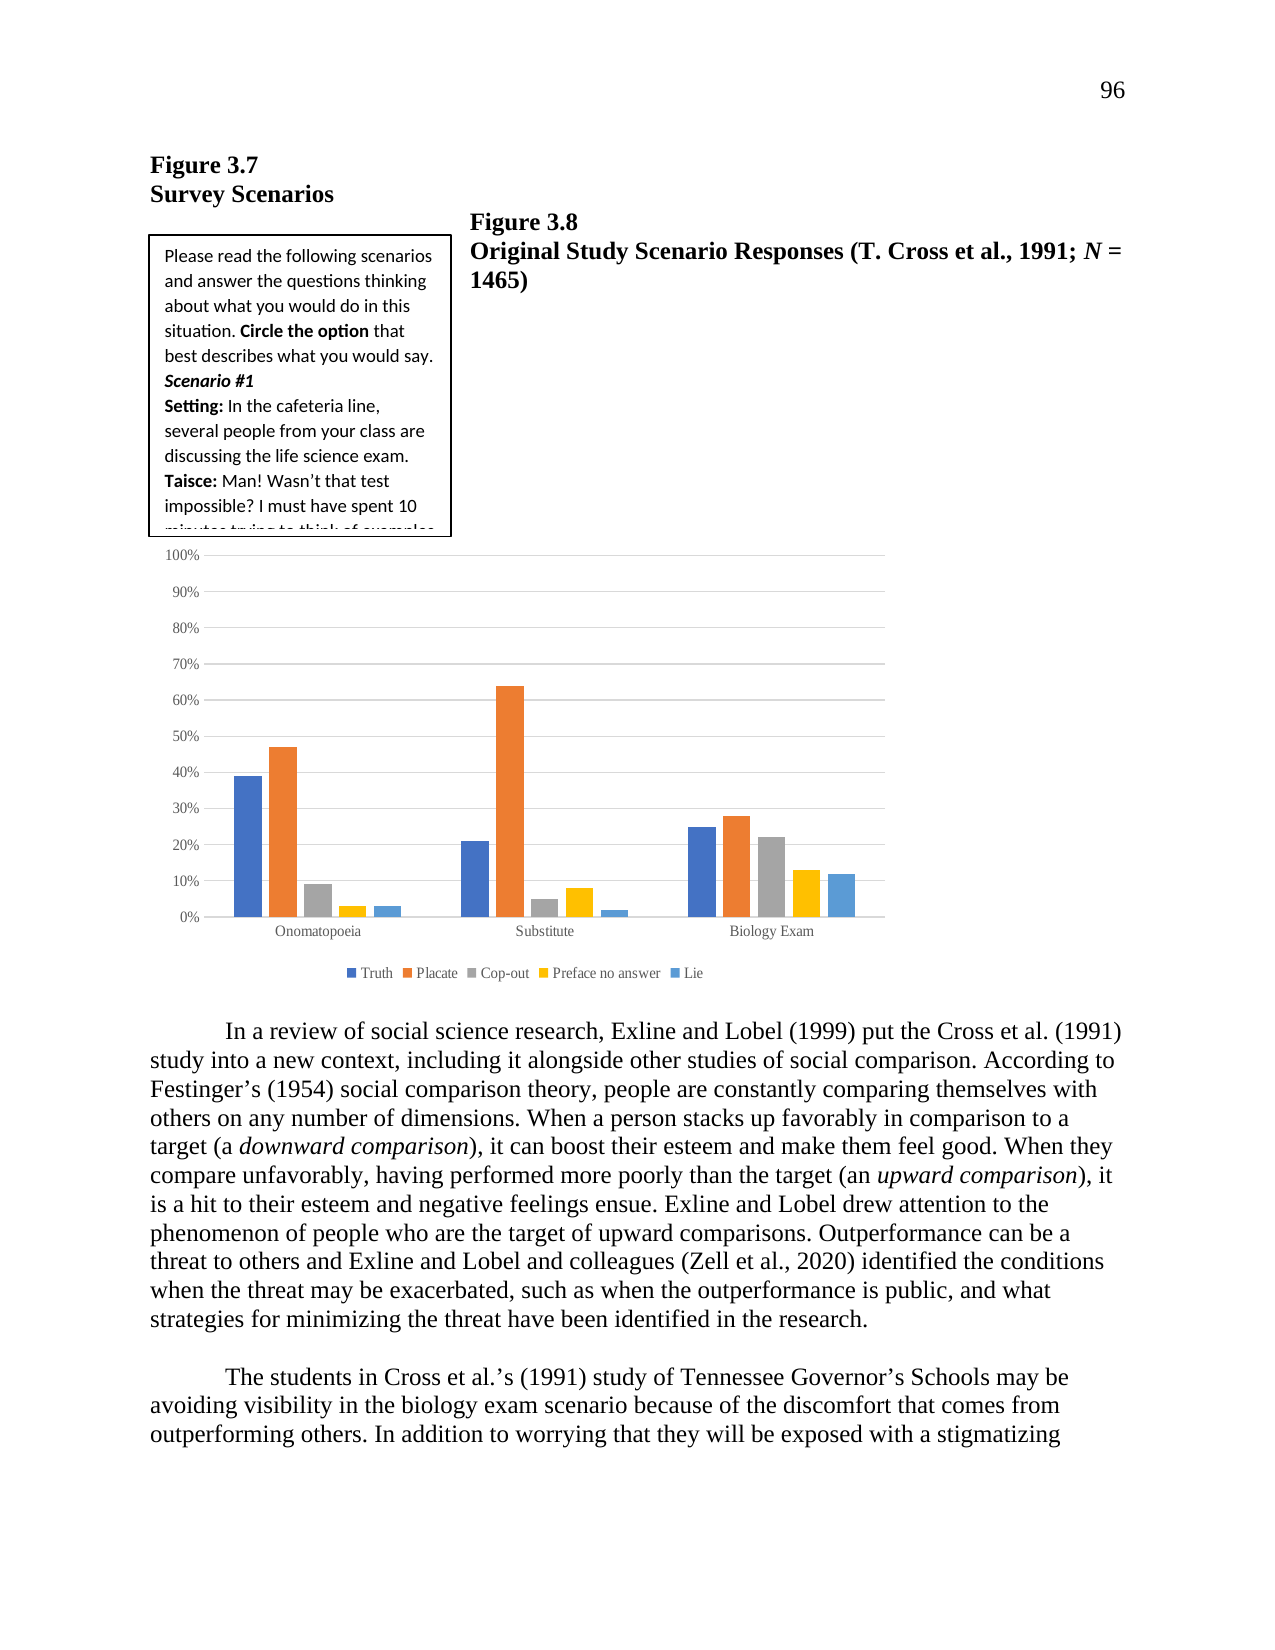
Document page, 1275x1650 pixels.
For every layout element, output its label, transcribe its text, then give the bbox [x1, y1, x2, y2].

text Figure 3.7 [150, 150, 1125, 179]
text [150, 1362, 1125, 1448]
text Survey Scenarios [150, 179, 1125, 207]
text In a review of social science research, Exline and Lobel (1999) put the Cross et al. (1991) study into a new context, including it alongside other studies of social comparison. According to Festinger’s (1954) social comparison theory, people are constantly comparing themselves with others on any number of dimensions. When a person stacks up favorably in comparison to a target (a downward comparison), it can boost their esteem and make them feel good. When they compare unfavorably, having performed more poorly than the target (an upward comparison), it is a hit to their esteem and negative feelings ensue. Exline and Lobel drew attention to the phenomenon of people who are the target of upward comparisons. Outperformance can be a threat to others and Exline and Lobel and colleagues (Zell et al., 2020) identified the conditions when the threat may be exacerbated, such as when the outperformance is public, and what strategies for minimizing the threat have been identified in the research. [150, 1016, 1125, 1333]
text Figure 3.8 [150, 207, 1125, 236]
text Original Study Scenario Responses (T. Cross et al., 1991; N = 1465) [150, 236, 450, 294]
text Original Study Scenario Responses (T. Cross et al., 1991; N = 1465) [452, 236, 1125, 294]
